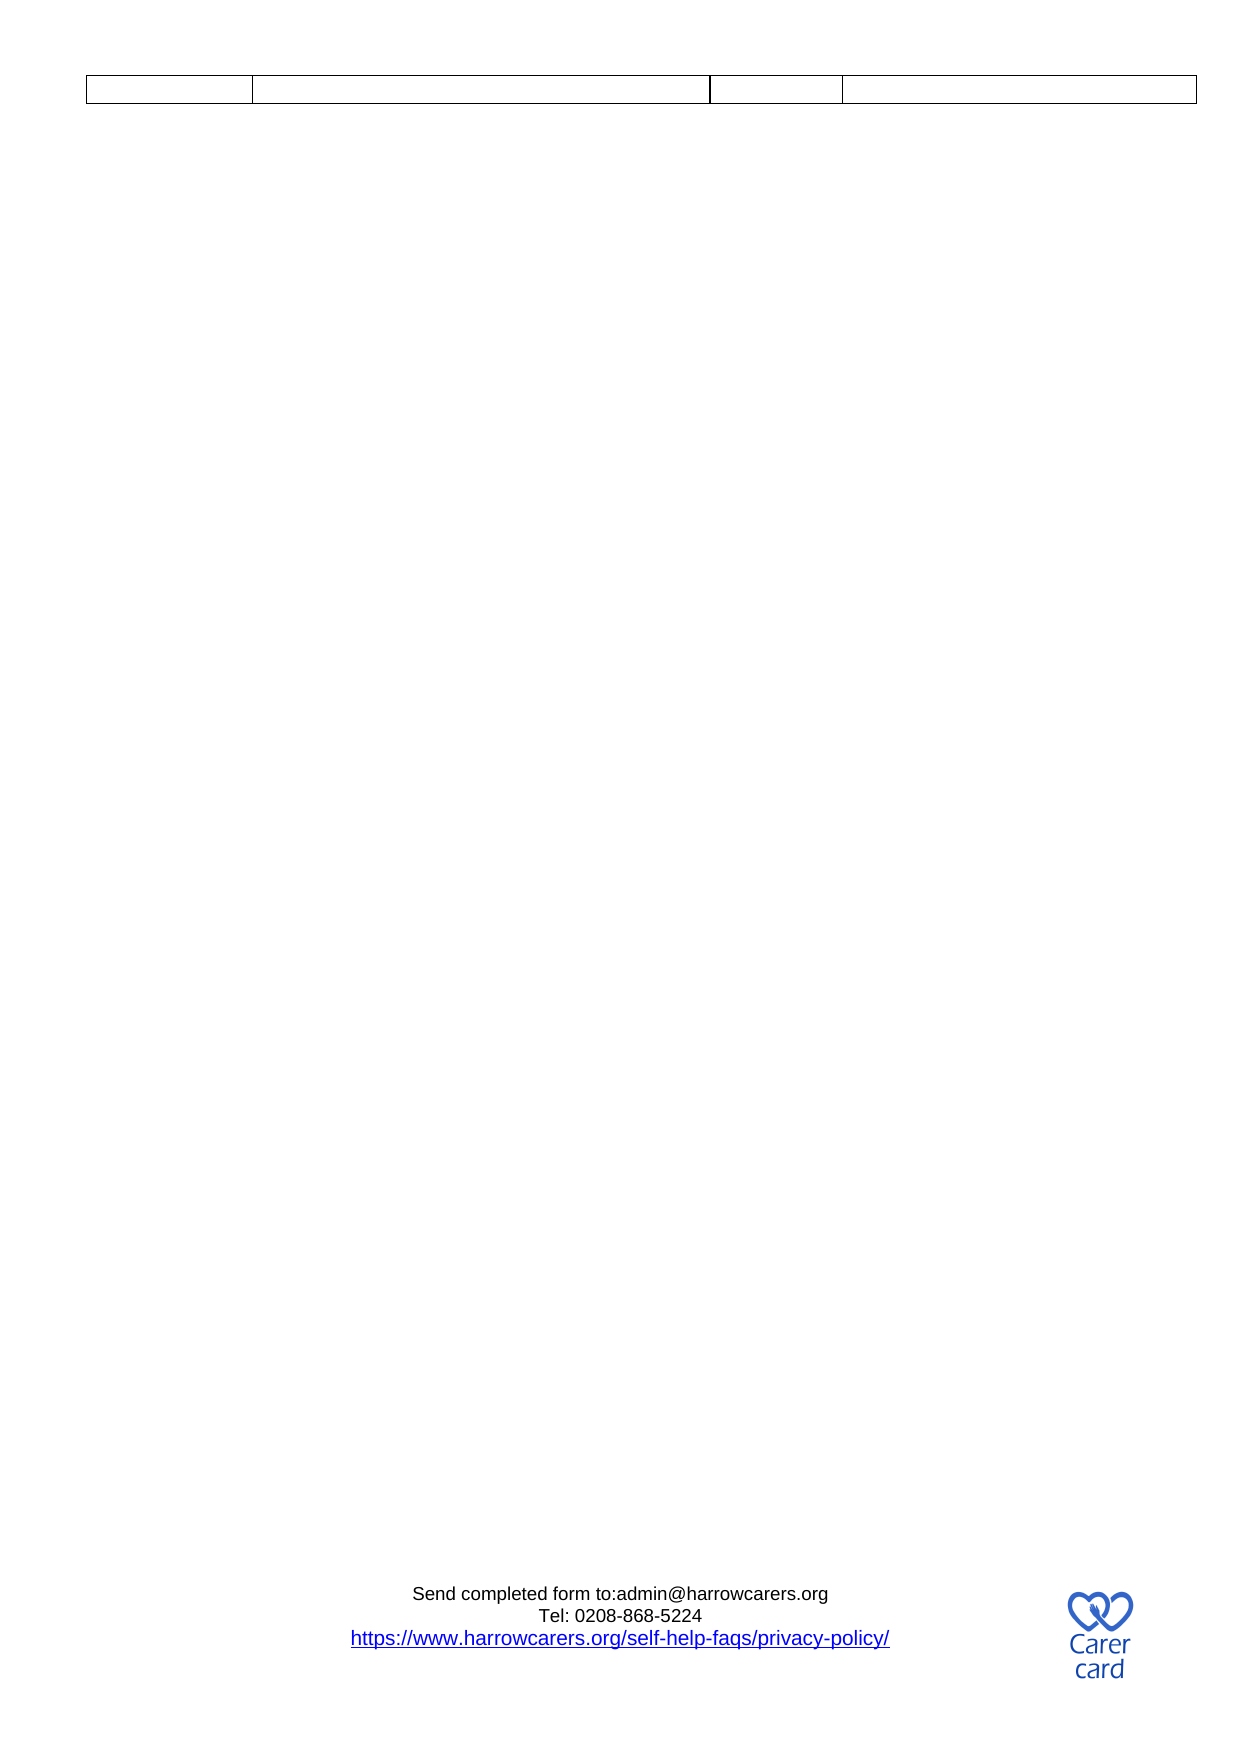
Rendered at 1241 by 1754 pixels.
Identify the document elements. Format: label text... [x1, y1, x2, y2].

picture [1040, 1585, 1166, 1685]
